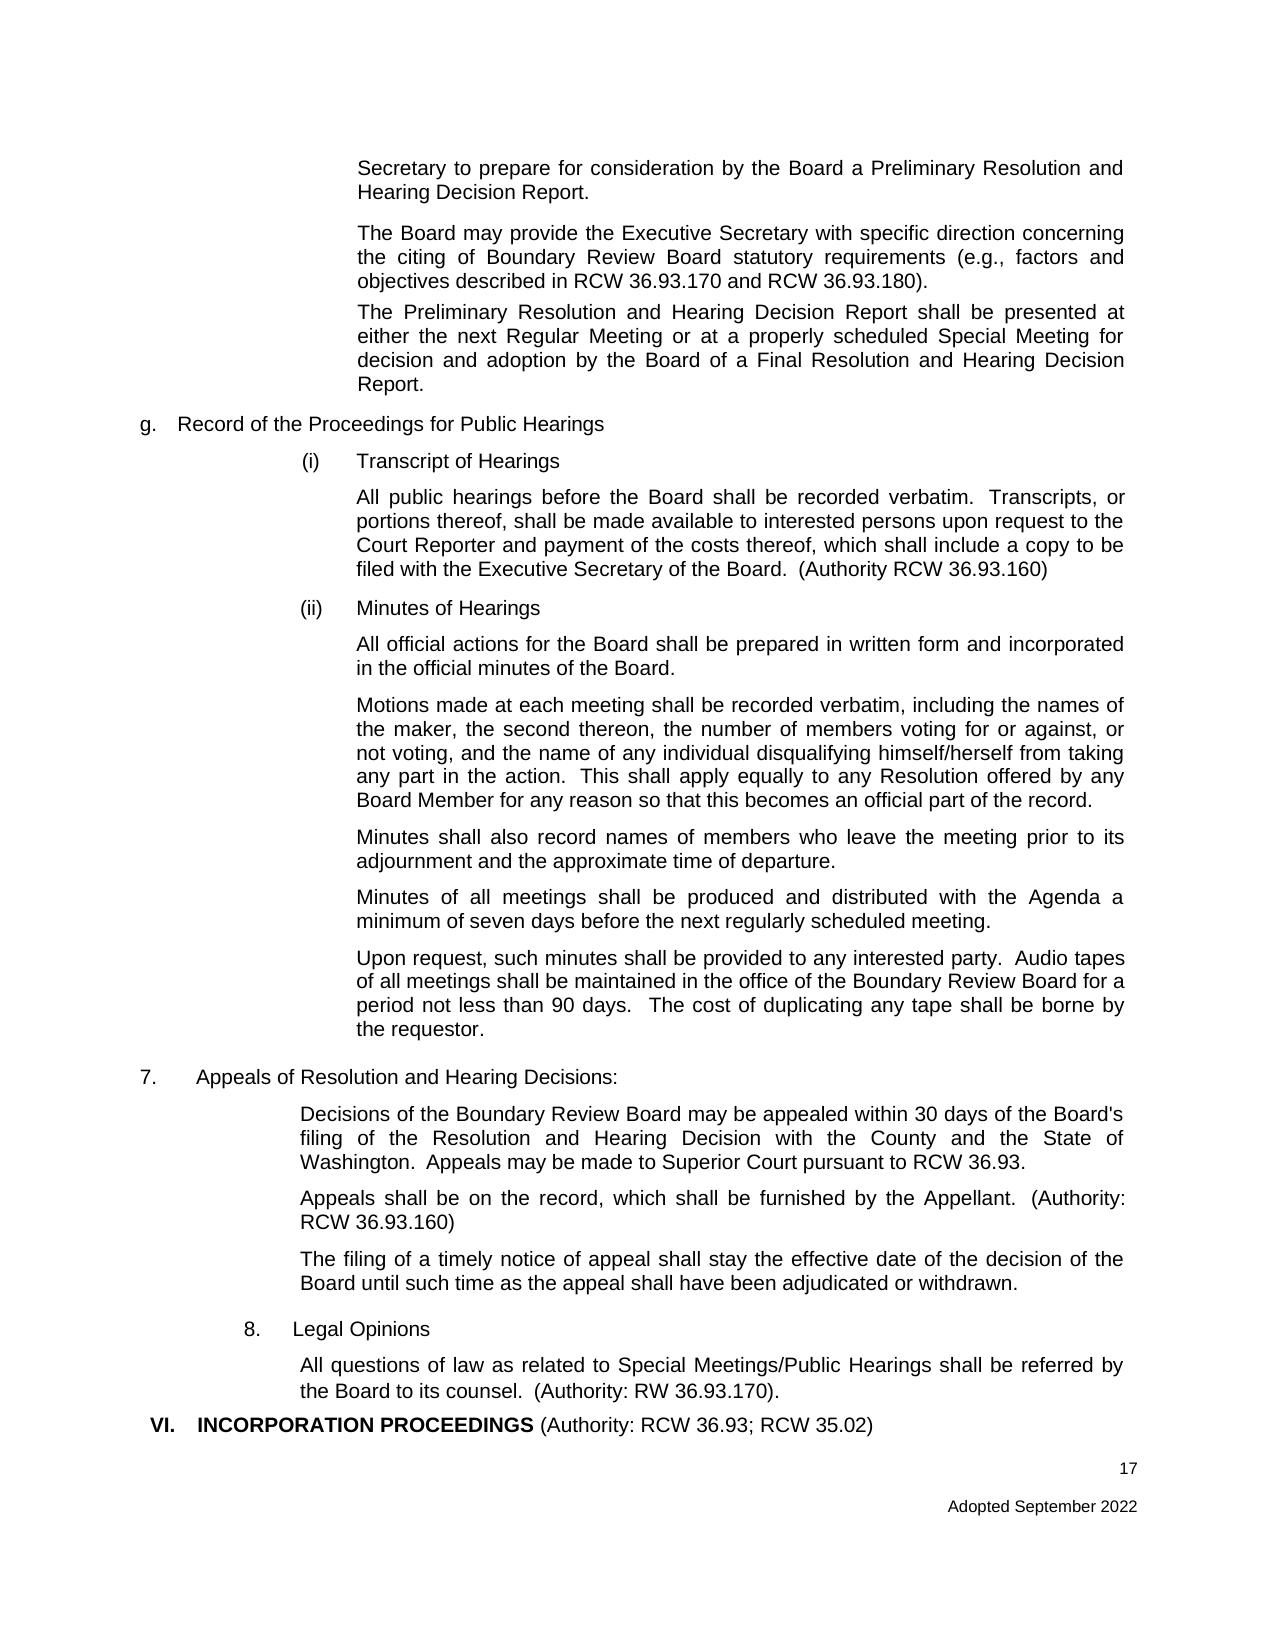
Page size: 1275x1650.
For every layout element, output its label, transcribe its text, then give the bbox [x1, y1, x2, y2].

text Minutes of all meetings shall be produced and distributed with the Agenda a minimum of seven days before the next regularly scheduled meeting. [356, 885, 1125, 933]
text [357, 156, 1125, 204]
list Appeals of Resolution and Hearing Decisions: [139, 1065, 724, 1089]
text Decisions of the Boundary Review Board may be appealed within 30 days of the Board's filing of the Resolution and Hearing Decision with the County and the State of Washington. Appeals may be made to Superior Court pursuant to RCW 36.93. [300, 1102, 1125, 1173]
text All public hearings before the Board shall be recorded verbatim. Transcripts, or portions thereof, shall be made available to interested persons upon request to the Court Reporter and payment of the costs thereof, which shall include a copy to be filed with the Executive Secretary of the Board. (Authority RCW 36.93.160) [356, 485, 1125, 581]
text The Board may provide the Executive Secretary with specific direction concerning the citing of Boundary Review Board statutory requirements (e.g., factors and objectives described in RCW 36.93.170 and RCW 36.93.180). [357, 221, 1125, 293]
list Transcript of Hearings [302, 448, 1137, 472]
list Legal Opinions [244, 1317, 1137, 1341]
list Record of the Proceedings for Public Hearings [139, 412, 728, 436]
list INCORPORATION PROCEEDINGS (Authority: RCW 36.93; RCW 35.02) [150, 1413, 1137, 1437]
list Minutes of Hearings [300, 595, 1137, 619]
text The filing of a timely notice of appeal shall stay the effective date of the decision of the Board until such time as the appeal shall have been adjudicated or withdrawn. [300, 1246, 1125, 1294]
text All questions of law as related to Special Meetings/Public Hearings shall be referred by the Board to its counsel. (Authority: RW 36.93.170). [300, 1353, 1125, 1404]
text Motions made at each meeting shall be recorded verbatim, including the names of the maker, the second thereon, the number of members voting for or against, or not voting, and the name of any individual disqualifying himself/herself from taking any part in the action. This shall apply equally to any Resolution offered by any Board Member for any reason so that this becomes an official part of the record. [356, 692, 1126, 812]
text Appeals shall be on the record, which shall be furnished by the Appellant. (Authority: RCW 36.93.160) [300, 1186, 1126, 1234]
text The Preliminary Resolution and Hearing Decision Report shall be presented at either the next Regular Meeting or at a properly scheduled Special Meeting for decision and adoption by the Board of a Final Resolution and Hearing Decision Report. [357, 299, 1125, 395]
text All official actions for the Board shall be prepared in written form and incorporated in the official minutes of the Board. [356, 632, 1125, 680]
text Upon request, such minutes shall be provided to any interested party. Audio tapes of all meetings shall be maintained in the office of the Boundary Review Board for a period not less than 90 days. The cost of duplicating any tape shall be borne by the requestor. [356, 945, 1125, 1041]
text Minutes shall also record names of members who leave the meeting prior to its adjournment and the approximate time of departure. [356, 825, 1126, 873]
